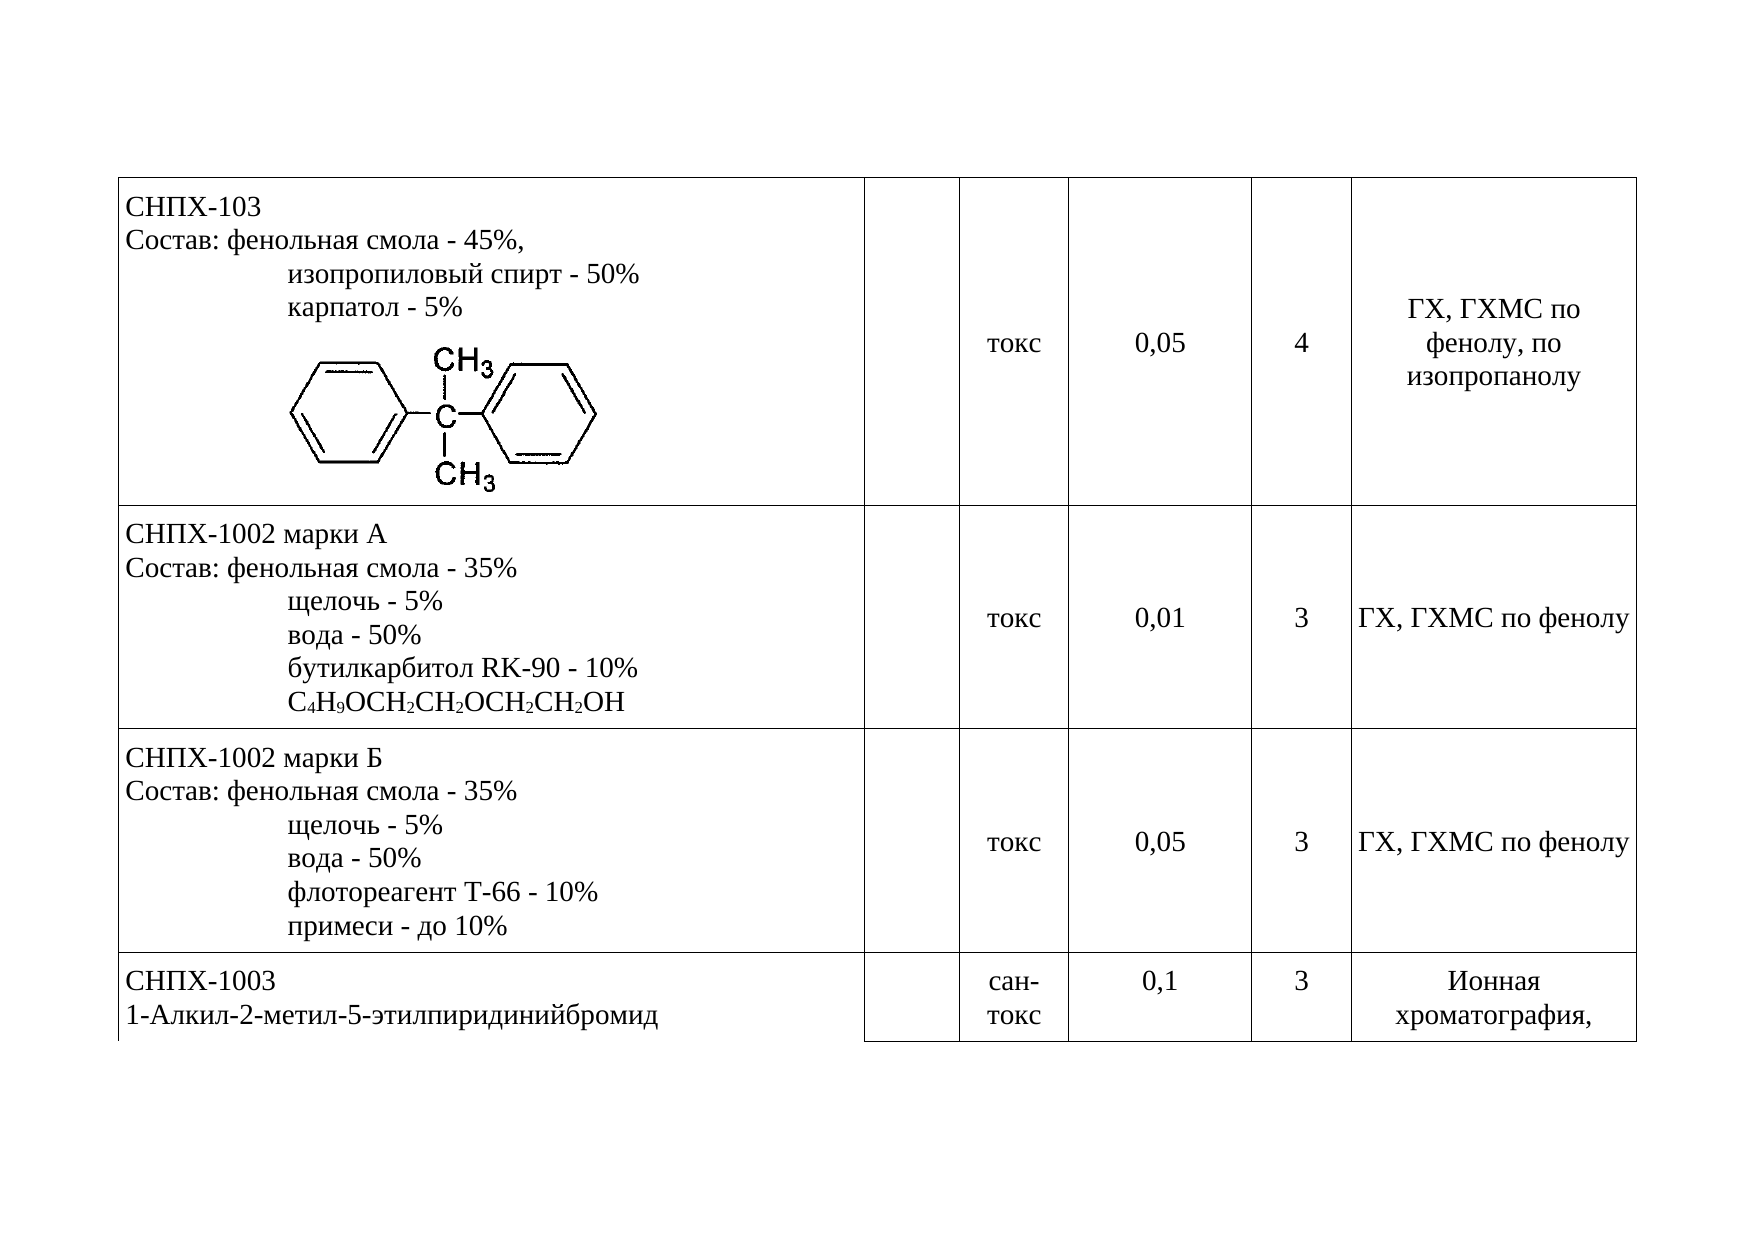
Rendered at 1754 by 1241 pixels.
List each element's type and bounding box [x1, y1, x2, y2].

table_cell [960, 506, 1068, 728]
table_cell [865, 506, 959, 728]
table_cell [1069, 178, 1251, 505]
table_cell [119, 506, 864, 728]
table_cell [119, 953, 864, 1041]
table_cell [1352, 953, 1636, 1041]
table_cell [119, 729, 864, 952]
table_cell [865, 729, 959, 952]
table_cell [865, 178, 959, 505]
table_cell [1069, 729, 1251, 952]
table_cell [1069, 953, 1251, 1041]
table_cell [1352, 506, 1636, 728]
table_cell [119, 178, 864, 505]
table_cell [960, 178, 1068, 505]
picture [287, 345, 599, 494]
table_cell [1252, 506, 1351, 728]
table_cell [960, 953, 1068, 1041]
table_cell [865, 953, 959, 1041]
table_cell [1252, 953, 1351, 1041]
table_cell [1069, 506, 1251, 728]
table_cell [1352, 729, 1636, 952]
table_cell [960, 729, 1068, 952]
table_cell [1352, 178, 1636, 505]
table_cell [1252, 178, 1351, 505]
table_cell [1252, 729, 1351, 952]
